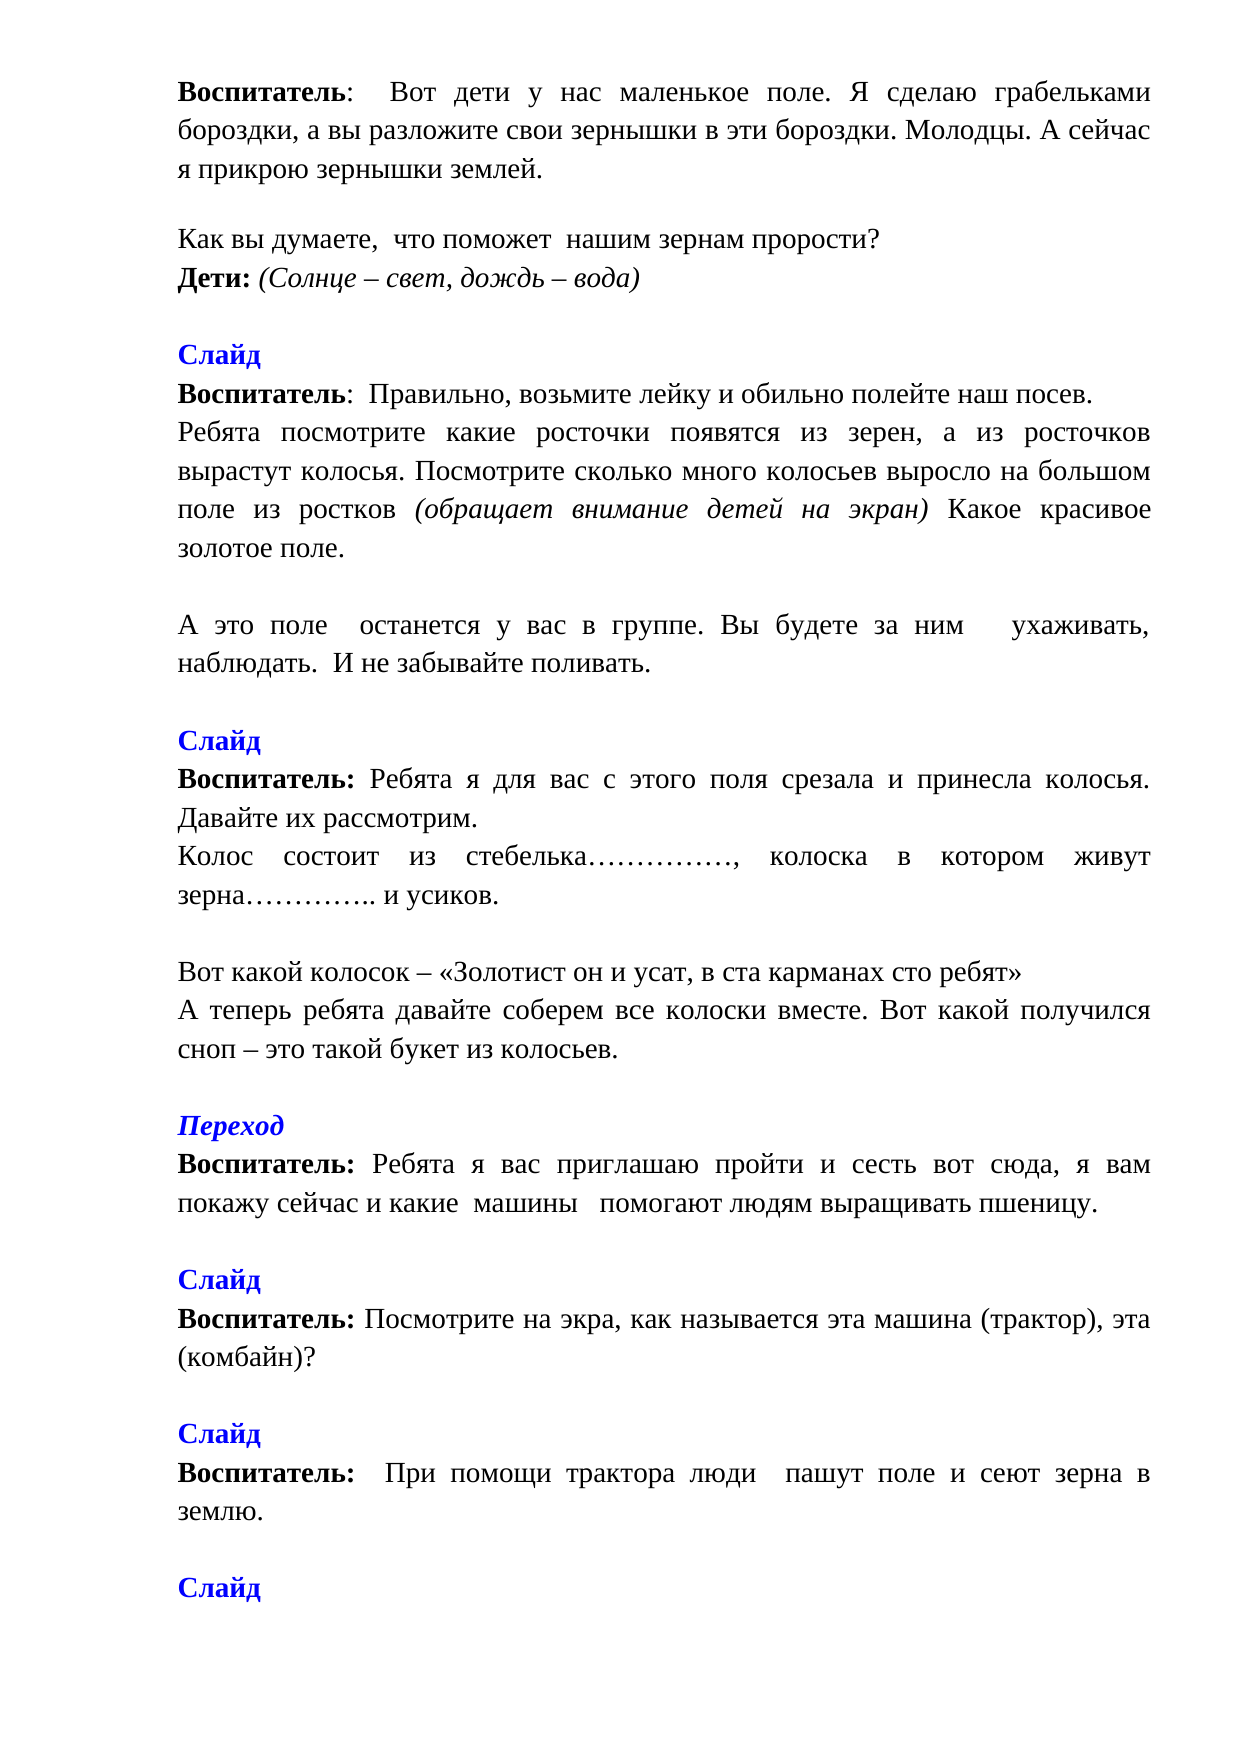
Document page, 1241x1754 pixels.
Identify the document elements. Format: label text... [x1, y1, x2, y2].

text Слайд [177, 1416, 1152, 1450]
text Воспитатель: Посмотрите на экра, как называется эта машина (трактор), эта (комбайн)? [177, 1301, 1152, 1373]
text Воспитатель: Ребята я вас приглашаю пройти и сесть вот сюда, я вам покажу сейчас и какие машины помогают людям выращивать пшеницу. [177, 1147, 1152, 1219]
text А это поле останется у вас в группе. Вы будете за ним ухаживать, наблюдать. И не забывайте поливать. [177, 607, 1152, 679]
text Слайд [177, 723, 1152, 756]
text Воспитатель: Ребята я для вас с этого поля срезала и принесла колосья. Давайте их рассмотрим. [177, 761, 1152, 833]
text А теперь ребята давайте соберем все колоски вместе. Вот какой получился сноп – это такой букет из колосьев. [177, 992, 1152, 1064]
text Дети: (Солнце – свет, дождь – вода) [177, 260, 1152, 294]
text Колос состоит из стебелька……………, колоска в котором живут зерна………….. и усиков. [177, 838, 1152, 910]
text Слайд [177, 337, 1152, 371]
text Воспитатель: Правильно, возьмите лейку и обильно полейте наш посев. [177, 376, 1152, 409]
text Слайд [177, 1571, 1152, 1604]
text Вот какой колосок – «Золотист он и усат, в ста карманах сто ребят» [177, 954, 1152, 987]
text Ребята посмотрите какие росточки появятся из зерен, а из росточков вырастут колосья. Посмотрите сколько много колосьев выросло на большом поле из ростков (обращает внимание детей на экран) Какое красивое золотое поле. [177, 414, 1152, 563]
text Слайд [177, 1262, 1152, 1296]
text Воспитатель: Вот дети у нас маленькое поле. Я сделаю грабельками бороздки, а вы разложите свои зернышки в эти бороздки. Молодцы. А сейчас я прикрою зернышки землей. [177, 74, 1152, 184]
text Воспитатель: При помощи трактора люди пашут поле и сеют зерна в землю. [177, 1455, 1152, 1527]
text Как вы думаете, что поможет нашим зернам прорости? [177, 222, 1152, 255]
text Переход [177, 1108, 1152, 1142]
